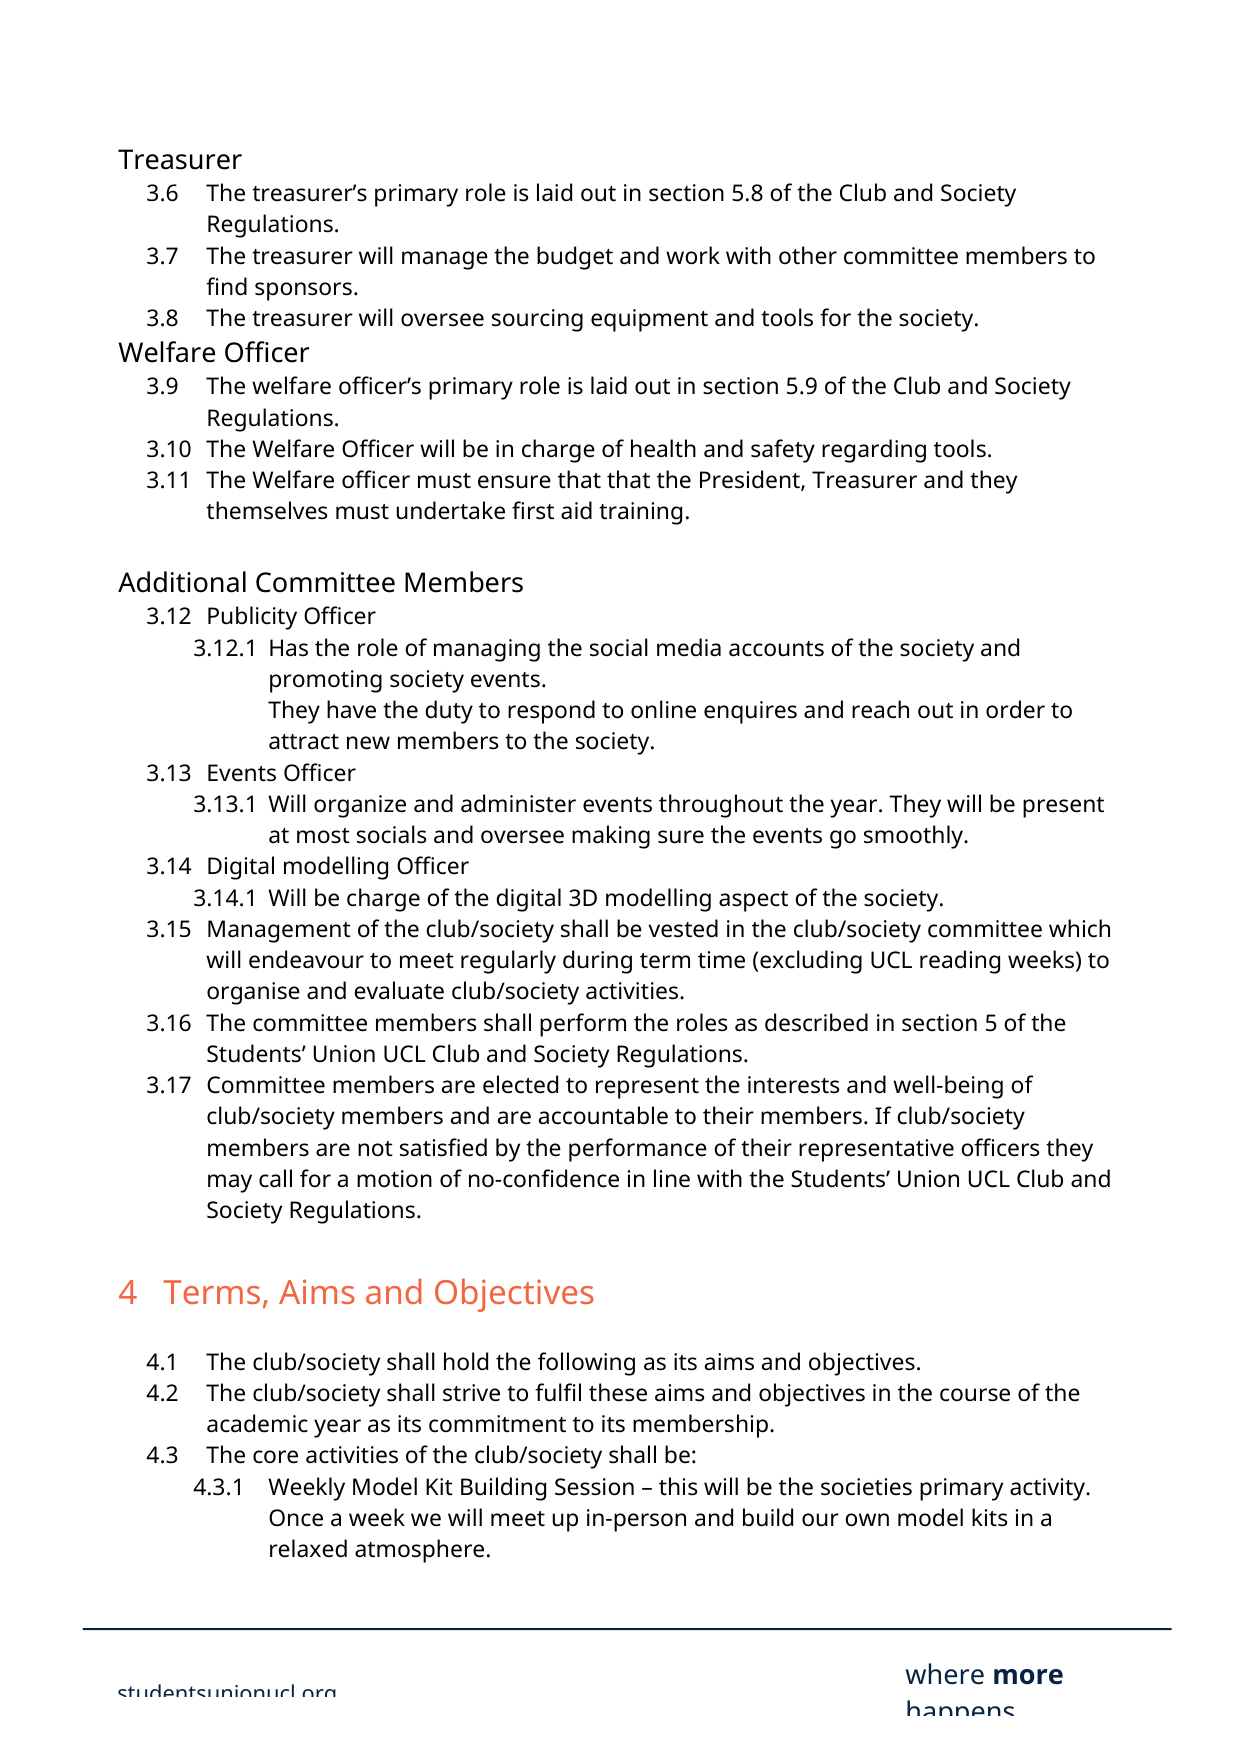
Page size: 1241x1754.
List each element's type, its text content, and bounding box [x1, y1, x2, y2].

subtitle The club/society shall strive to fulfil these aims and objectives in the course of the academic year as its commitment to its membership. [146, 1377, 1122, 1439]
subtitle Weekly Model Kit Building Session – this will be the societies primary activity. Once a week we will meet up in-person and build our own model kits in a relaxed atmosphere. [193, 1471, 1122, 1564]
subtitle Digital modelling Officer [146, 850, 1122, 881]
subtitle The committee members shall perform the roles as described in section 5 of the Students’ Union UCL Club and Society Regulations. [146, 1006, 1122, 1069]
subtitle Welfare Officer [118, 333, 1122, 370]
subtitle Additional Committee Members [118, 563, 1122, 600]
subtitle The Welfare officer must ensure that that the President, Treasurer and they themselves must undertake first aid training. [146, 464, 1122, 526]
subtitle Management of the club/society shall be vested in the club/society committee which will endeavour to meet regularly during term time (excluding UCL reading weeks) to organise and evaluate club/society activities. [146, 913, 1122, 1006]
subtitle The club/society shall hold the following as its aims and objectives. [146, 1346, 1122, 1377]
subtitle The Welfare Officer will be in charge of health and safety regarding tools. [146, 433, 1122, 464]
subtitle Events Officer [146, 756, 1122, 788]
subtitle The core activities of the club/society shall be: [146, 1439, 1122, 1471]
subtitle Treasurer [118, 140, 1122, 177]
subtitle The treasurer will oversee sourcing equipment and tools for the society. [146, 302, 1122, 333]
subtitle The treasurer’s primary role is laid out in section 5.8 of the Club and Society Regulations. [146, 177, 1122, 239]
subtitle The welfare officer’s primary role is laid out in section 5.9 of the Club and Society Regulations. [146, 370, 1122, 433]
subtitle Will be charge of the digital 3D modelling aspect of the society. [193, 881, 1122, 913]
subtitle Committee members are elected to represent the interests and well-being of club/society members and are accountable to their members. If club/society members are not satisfied by the performance of their representative officers they may call for a motion of no-confidence in line with the Students’ Union UCL Club and Society Regulations. [146, 1069, 1122, 1225]
subtitle Terms, Aims and Objectives [118, 1269, 1122, 1314]
subtitle Has the role of managing the social media accounts of the society and promoting society events. They have the duty to respond to online enquires and reach out in order to attract new members to the society. [193, 631, 1122, 756]
subtitle The treasurer will manage the budget and work with other committee members to find sponsors. [146, 239, 1122, 302]
subtitle Will organize and administer events throughout the year. They will be present at most socials and oversee making sure the events go smoothly. [193, 788, 1122, 850]
subtitle Publicity Officer [146, 600, 1122, 631]
